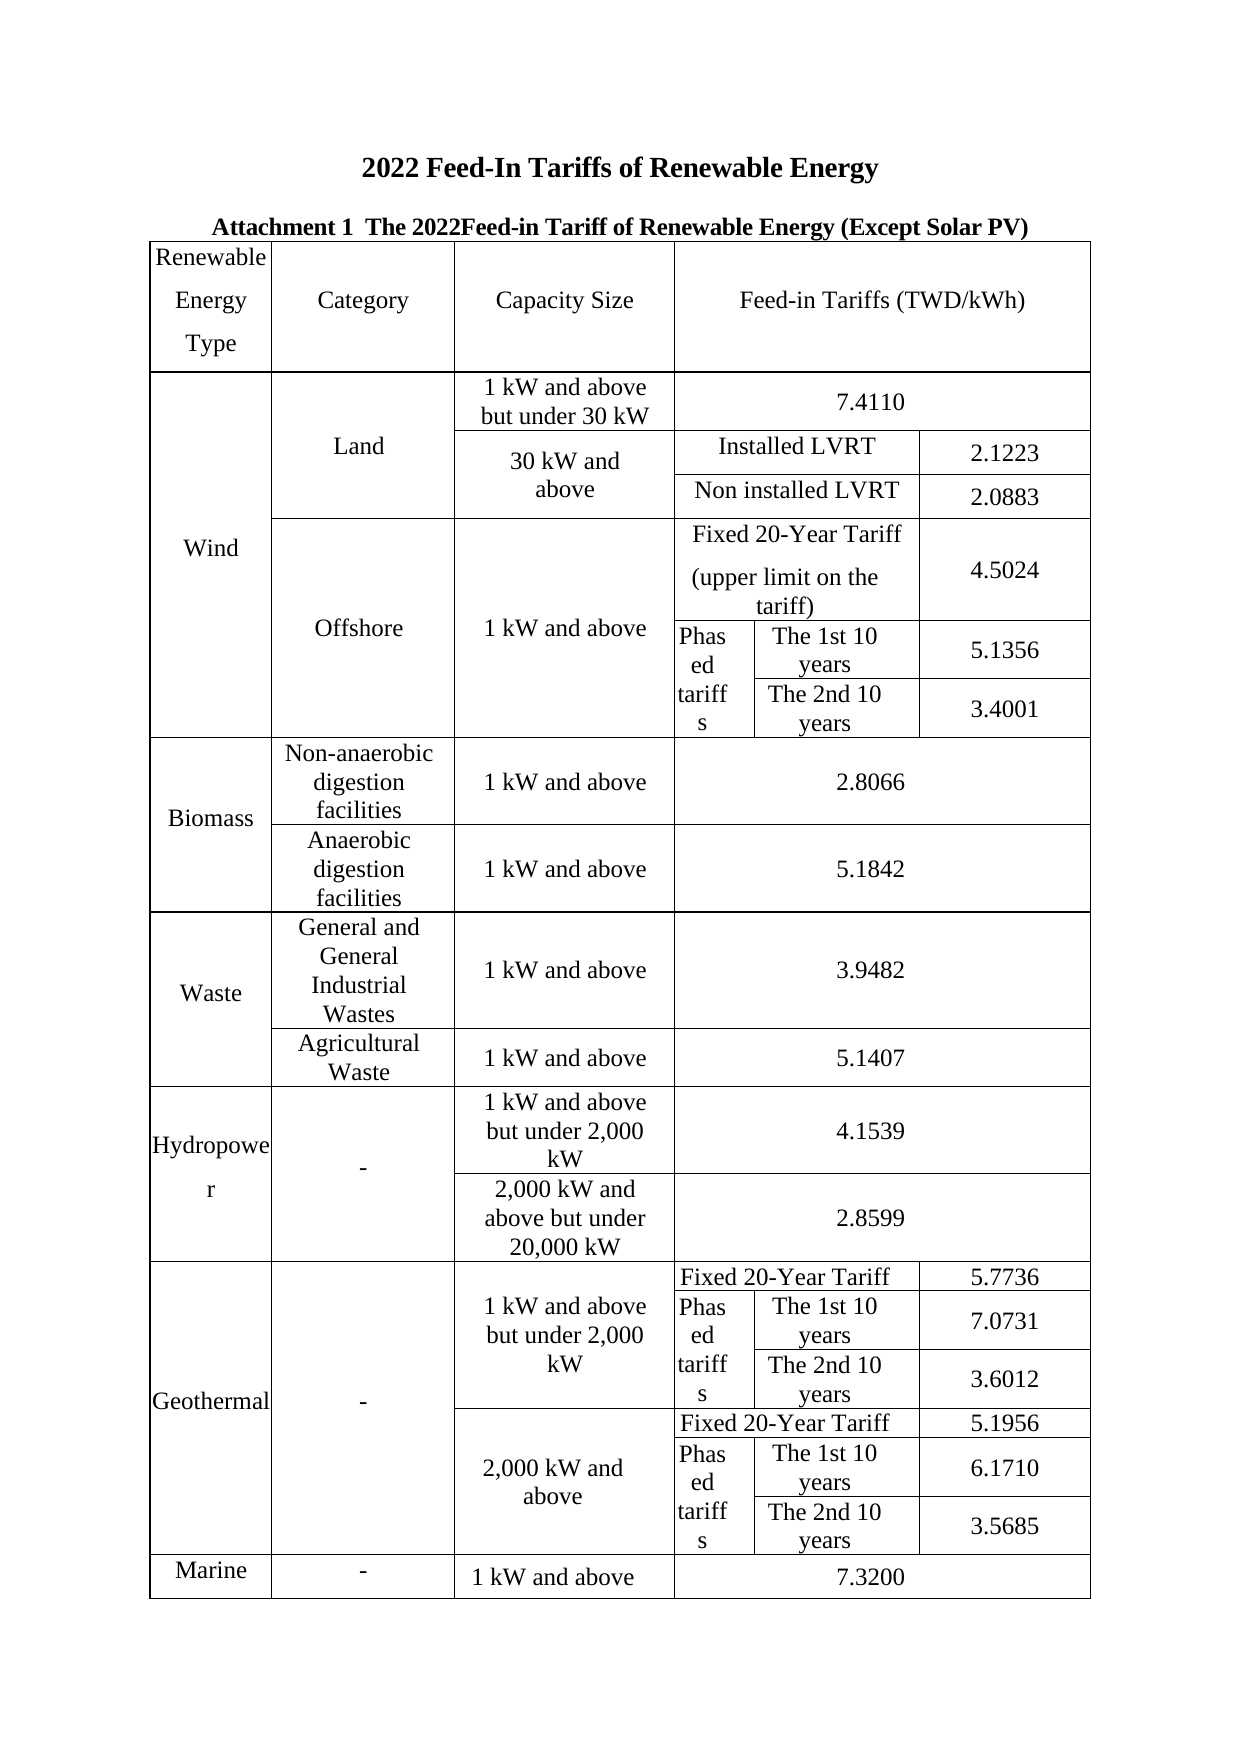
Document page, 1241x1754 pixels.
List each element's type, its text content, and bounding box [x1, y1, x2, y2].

table_cell 1 kW and above [455, 1029, 674, 1086]
table_cell Phased tariffs [675, 1291, 754, 1407]
table_cell 7.4110 [675, 373, 1090, 430]
table_header Renewable Energy Type [151, 242, 271, 371]
table_cell 3.4001 [920, 679, 1090, 737]
table_cell Non installed LVRT [675, 475, 919, 518]
table_cell 2.0883 [920, 475, 1090, 518]
table_cell Phased tariffs [675, 621, 754, 737]
table_cell 1 kW and above but under 2,000 kW [455, 1262, 674, 1407]
table_cell 3.6012 [920, 1350, 1090, 1407]
table_cell Marine [151, 1555, 271, 1598]
table_cell 5.7736 [920, 1262, 1090, 1290]
table_cell 3.5685 [920, 1497, 1090, 1554]
table_cell 3.9482 [675, 913, 1090, 1027]
table_cell 2.8599 [675, 1174, 1090, 1261]
table_cell The 2nd 10 years [755, 1497, 919, 1554]
table_header Capacity Size [455, 242, 674, 371]
table_cell 4.5024 [920, 519, 1090, 620]
table_cell 2.1223 [920, 431, 1090, 474]
table_cell 1 kW and above [455, 738, 674, 824]
table_cell Anaerobic digestion facilities [272, 825, 454, 911]
table_cell The 1st 10 years [755, 1291, 919, 1349]
table_cell 1 kW and above [455, 519, 674, 737]
table_cell 1 kW and above but under 30 kW [455, 373, 674, 430]
table_cell 2,000 kW and above [455, 1409, 674, 1554]
table_cell - [272, 1087, 454, 1261]
table_cell 1 kW and above [455, 1555, 674, 1598]
table_cell Non-anaerobic digestion facilities [272, 738, 454, 824]
table_cell Land [272, 373, 454, 518]
table_cell - [272, 1555, 454, 1598]
table_cell The 2nd 10 years [755, 1350, 919, 1407]
table_cell 30 kW and above [455, 431, 674, 518]
table_cell 7.0731 [920, 1291, 1090, 1349]
table_cell 1 kW and above [455, 913, 674, 1027]
table_cell - [272, 1262, 454, 1554]
table_cell Wind [151, 373, 271, 737]
table_cell 5.1956 [920, 1409, 1090, 1437]
table_header Feed-in Tariffs (TWD/kWh) [675, 242, 1090, 371]
table_cell The 2nd 10 years [755, 679, 919, 737]
table_cell Offshore [272, 519, 454, 737]
table_cell 7.3200 [675, 1555, 1090, 1598]
text 2022 Feed-In Tariffs of Renewable Energy [150, 150, 1090, 183]
table_cell 5.1356 [920, 621, 1090, 678]
table_cell 4.1539 [675, 1087, 1090, 1173]
table_cell Installed LVRT [675, 431, 919, 474]
table_cell 6.1710 [920, 1438, 1090, 1496]
table_cell Fixed 20-Year Tariff [675, 1262, 919, 1290]
table_cell Fixed 20-Year Tariff [675, 1409, 919, 1437]
text Attachment 1 The 2022Feed-in Tariff of Renewable Energy (Except Solar PV) [150, 212, 1090, 241]
table_cell Geothermal [151, 1262, 271, 1554]
table_header Category [272, 242, 454, 371]
table_cell 2,000 kW and above but under 20,000 kW [455, 1174, 674, 1261]
table_cell The 1st 10 years [755, 621, 919, 678]
table_cell Biomass [151, 738, 271, 911]
table_cell Agricultural Waste [272, 1029, 454, 1086]
table_cell 5.1407 [675, 1029, 1090, 1086]
table_cell Phased tariffs [675, 1438, 754, 1554]
table_cell Fixed 20-Year Tariff (upper limit on the tariff) [675, 519, 919, 620]
table_cell 1 kW and above [455, 825, 674, 911]
table_cell General and General Industrial Wastes [272, 913, 454, 1027]
table_cell 2.8066 [675, 738, 1090, 824]
table_cell The 1st 10 years [755, 1438, 919, 1496]
table_cell 5.1842 [675, 825, 1090, 911]
table_cell Hydropower [151, 1087, 271, 1261]
table_cell Waste [151, 913, 271, 1086]
table_cell 1 kW and above but under 2,000 kW [455, 1087, 674, 1173]
